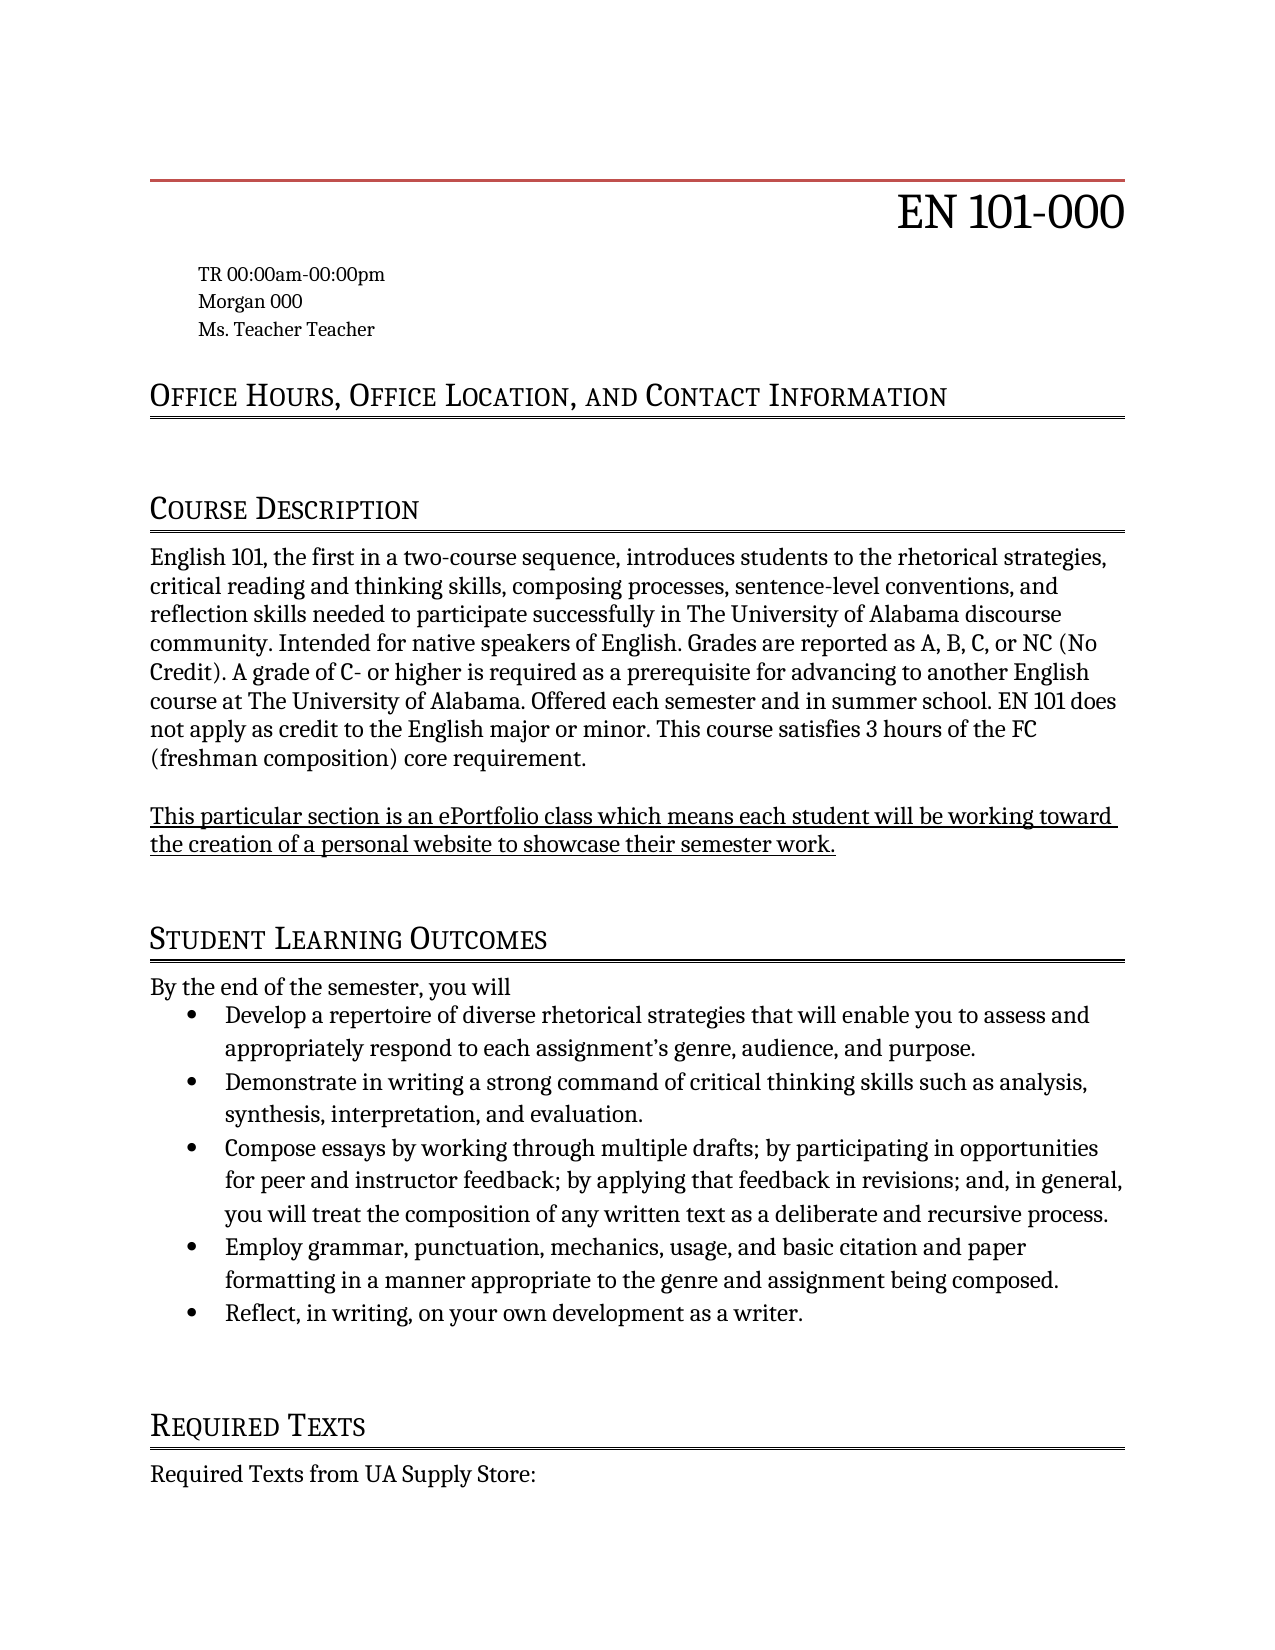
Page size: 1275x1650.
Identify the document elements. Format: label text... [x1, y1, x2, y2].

text Morgan 000 [198, 290, 1125, 314]
text English 101, the first in a two-course sequence, introduces students to the rhetorical strategies, critical reading and thinking skills, composing processes, sentence-level conventions, and reflection skills needed to participate successfully in The University of Alabama discourse community. Intended for native speakers of English. Grades are reported as A, B, C, or NC (No Credit). A grade of C- or higher is required as a prerequisite for advancing to another English course at The University of Alabama. Offered each semester and in summer school. EN 101 does not apply as credit to the English major or minor. This course satisfies 3 hours of the FC (freshman composition) core requirement. [150, 543, 1125, 773]
title EN 101-000 [150, 182, 1125, 241]
text This particular section is an ePortfolio class which means each student will be working toward the creation of a personal website to showcase their semester work. [150, 802, 1125, 859]
text Required Texts from UA Supply Store: [150, 1460, 1125, 1489]
subtitle Required Texts [150, 1407, 1125, 1447]
text Ms. Teacher Teacher [198, 317, 1125, 341]
text TR 00:00am-00:00pm [198, 262, 1125, 286]
subtitle Course Description [150, 489, 1125, 530]
subtitle Office Hours, Office Location, and Contact Information [150, 376, 1125, 416]
text By the end of the semester, you will [150, 973, 1125, 1001]
list Compose essays by working through multiple drafts; by participating in opportunities for peer and instructor feedback; by applying that feedback in revisions; and, in general, you will treat the composition of any written text as a deliberate and recursive process. [187, 1133, 1125, 1228]
list Demonstrate in writing a strong command of critical thinking skills such as analysis, synthesis, interpretation, and evaluation. [187, 1067, 1125, 1129]
list Employ grammar, punctuation, mechanics, usage, and basic citation and paper formatting in a manner appropriate to the genre and assignment being composed. [187, 1232, 1125, 1294]
subtitle Student Learning Outcomes [150, 919, 1125, 959]
list Reflect, in writing, on your own development as a writer. [187, 1298, 1125, 1327]
list Develop a repertoire of diverse rhetorical strategies that will enable you to assess and appropriately respond to each assignment’s genre, audience, and purpose. [187, 1001, 1125, 1063]
